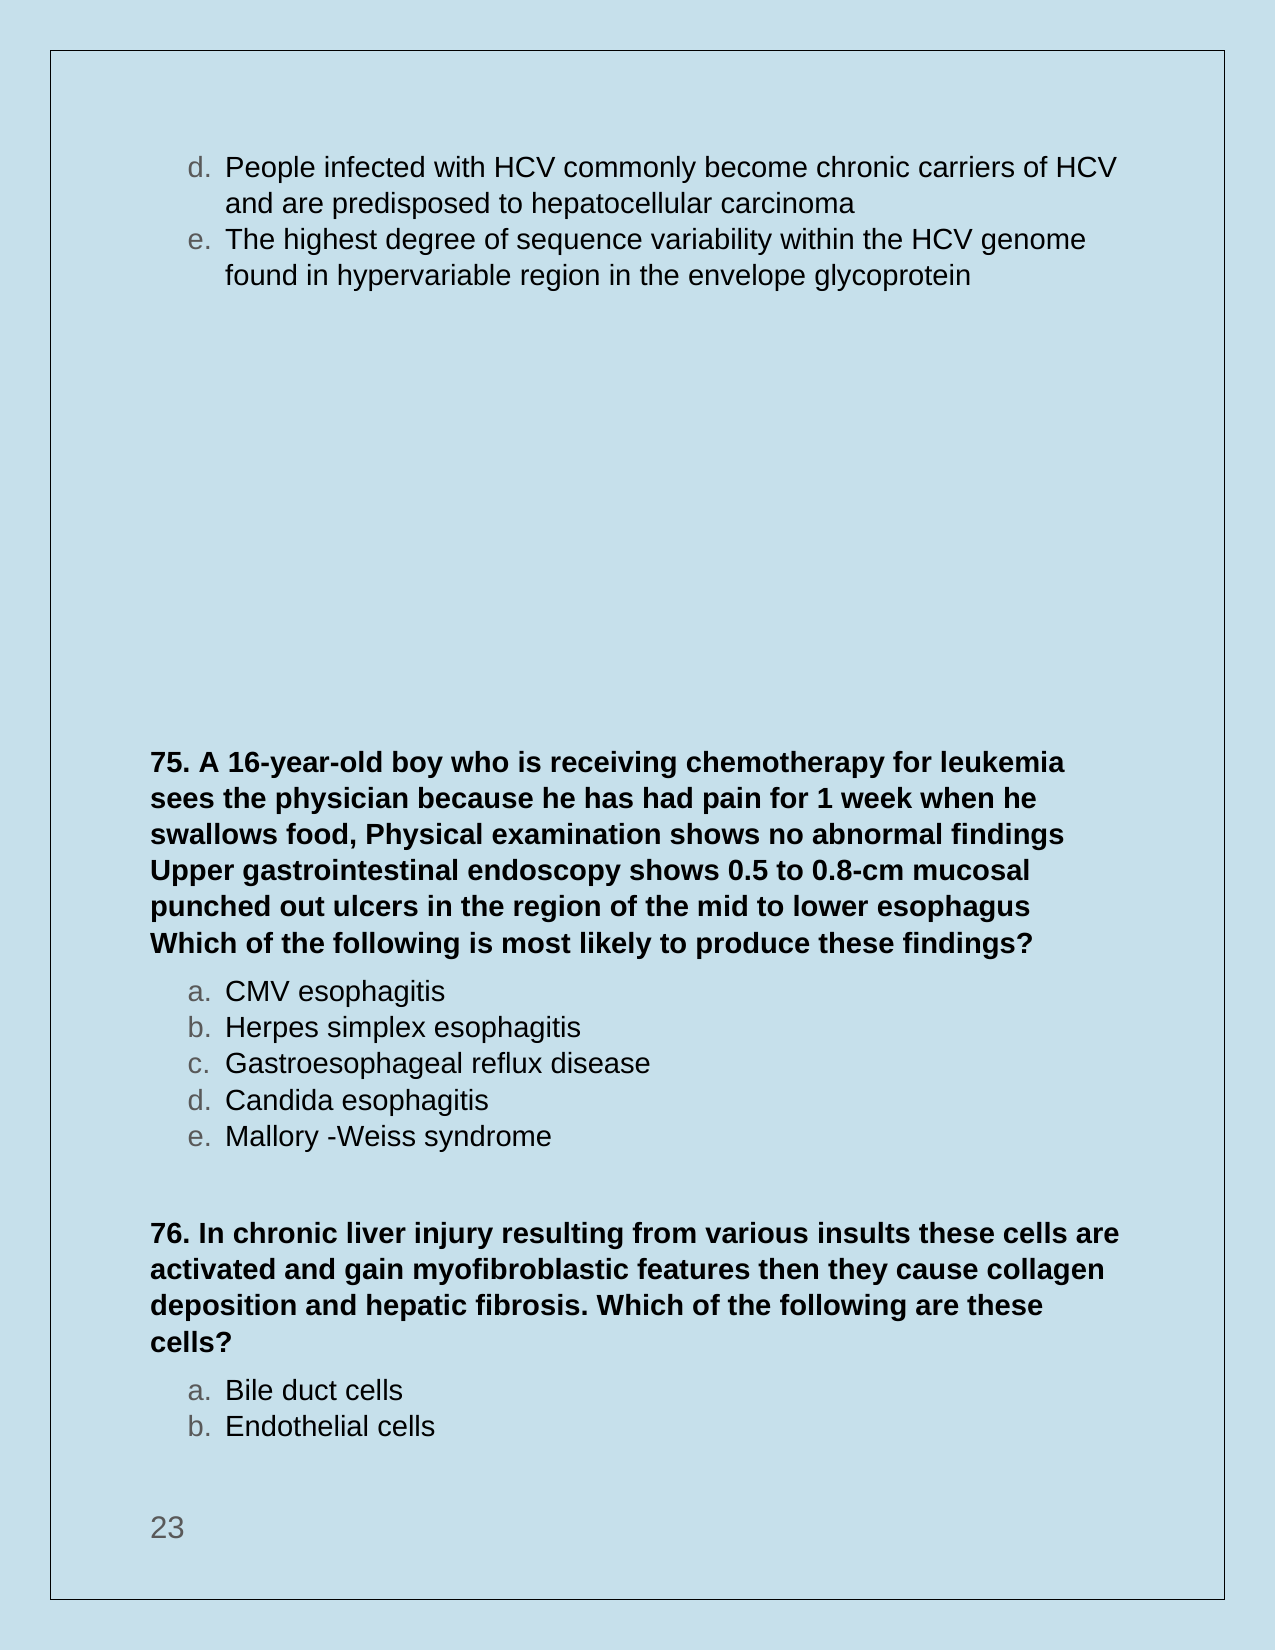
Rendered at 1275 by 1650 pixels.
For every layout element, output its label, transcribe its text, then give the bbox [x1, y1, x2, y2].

list Bile duct cells [187, 1373, 1125, 1407]
text 76. In chronic liver injury resulting from various insults these cells are activated and gain myofibroblastic features then they cause collagen deposition and hepatic fibrosis. Which of the following are these cells? [150, 1216, 1125, 1358]
list The highest degree of sequence variability within the HCV genome found in hypervariable region in the envelope glycoprotein [187, 222, 1125, 292]
list Herpes simplex esophagitis [187, 1010, 1125, 1044]
list Mallory -Weiss syndrome [187, 1119, 1125, 1152]
list Endothelial cells [187, 1409, 1125, 1443]
list Candida esophagitis [187, 1083, 1125, 1116]
list CMV esophagitis [187, 974, 1125, 1008]
text 75. A 16-year-old boy who is receiving chemotherapy for leukemia sees the physician because he has had pain for 1 week when he swallows food, Physical examination shows no abnormal findings Upper gastrointestinal endoscopy shows 0.5 to 0.8-cm mucosal punched out ulcers in the region of the mid to lower esophagus Which of the following is most likely to produce these findings? [150, 745, 1125, 959]
list Gastroesophageal reflux disease [187, 1047, 1125, 1080]
list People infected with HCV commonly become chronic carriers of HCV and are predisposed to hepatocellular carcinoma [187, 150, 1125, 220]
